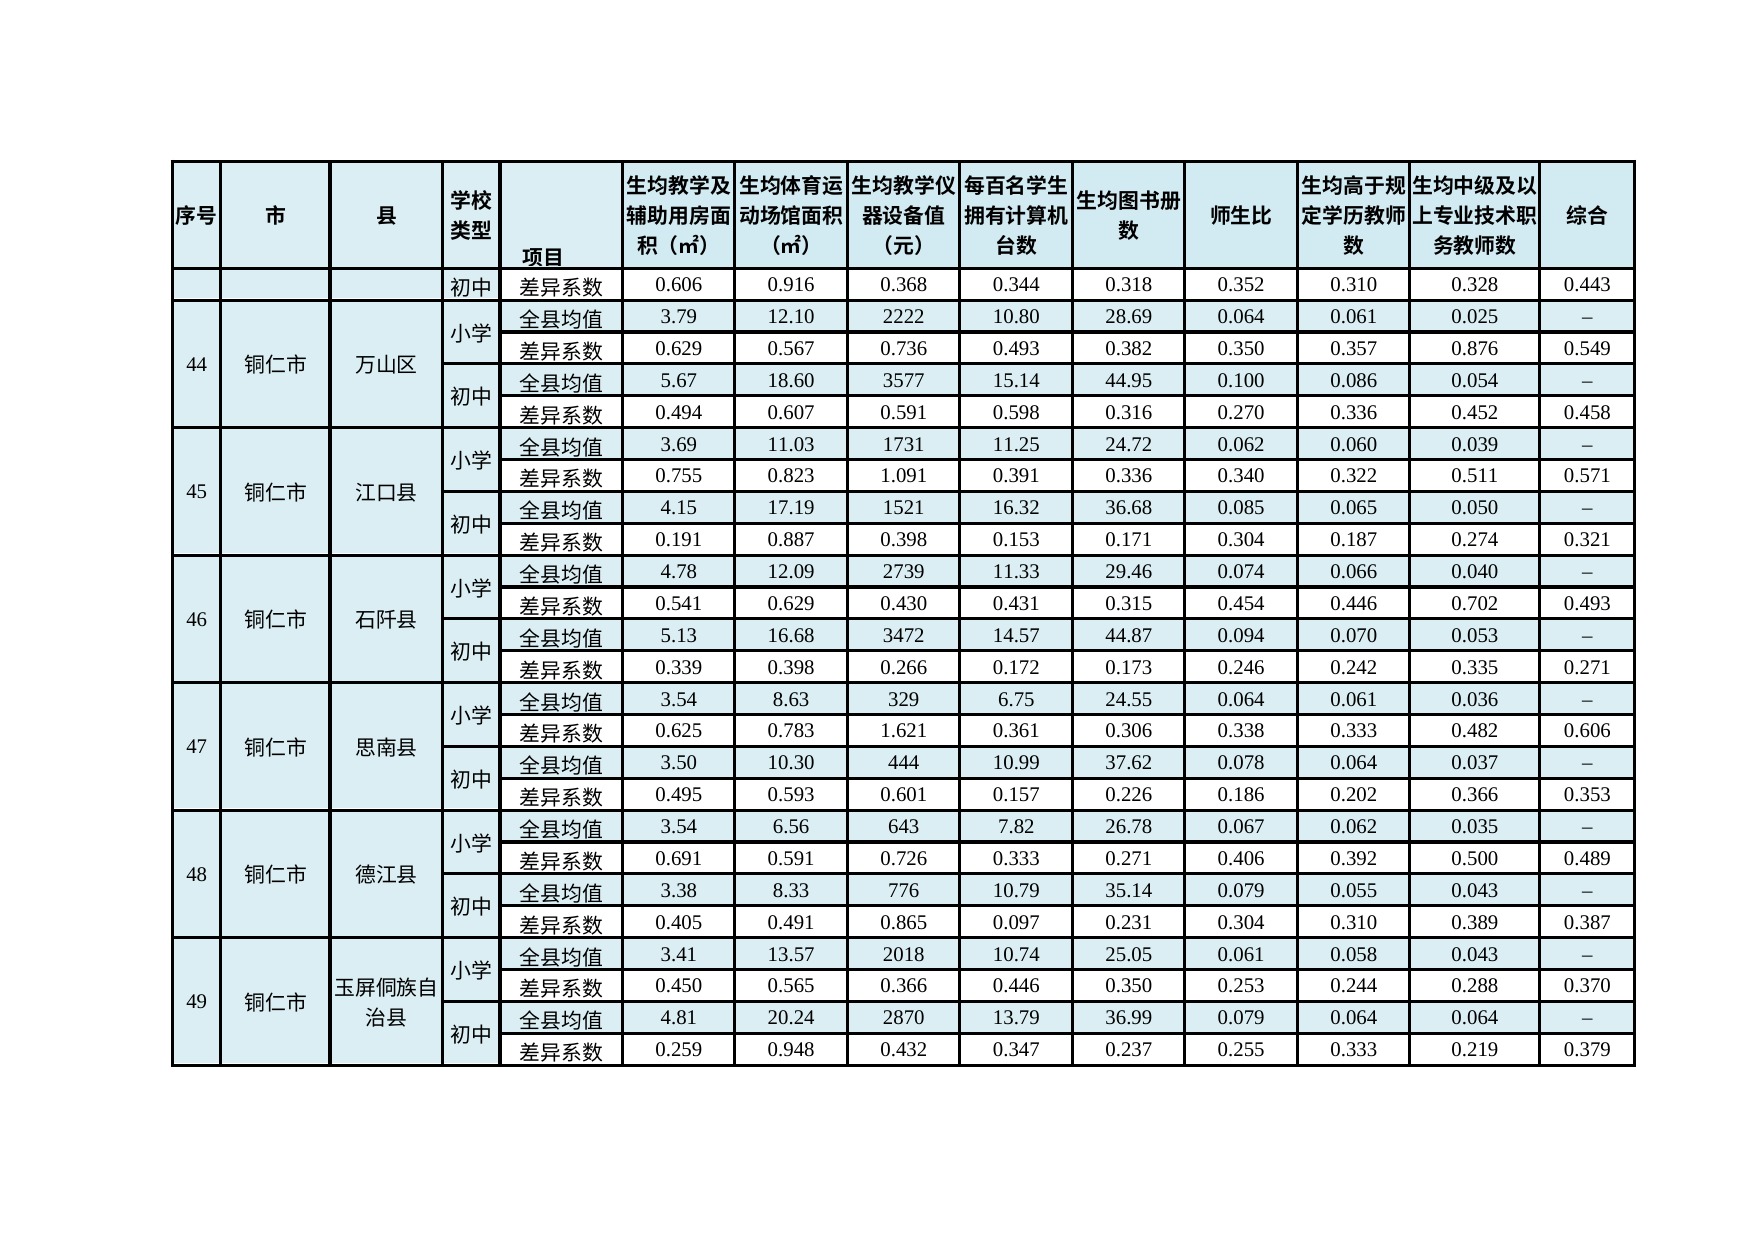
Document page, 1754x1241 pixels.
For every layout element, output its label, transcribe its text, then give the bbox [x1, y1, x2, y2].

table_cell 0.549 [1541, 334, 1633, 362]
table_cell 2018 [849, 939, 958, 968]
table_cell 铜仁市 [222, 557, 328, 681]
table_cell 0.387 [1541, 907, 1633, 936]
table_cell 0.066 [1299, 557, 1408, 585]
table_cell 3.41 [624, 939, 733, 968]
table_cell 0.823 [736, 461, 846, 490]
table_cell 0.736 [849, 334, 958, 362]
table_cell 0.446 [961, 971, 1071, 1000]
table_cell 24.72 [1074, 429, 1183, 458]
table_cell 8.63 [736, 684, 846, 713]
table_cell 差异系数 [502, 844, 621, 872]
table_cell 0.037 [1411, 748, 1538, 777]
table_cell 小学 [444, 557, 498, 617]
table_cell 0.191 [624, 525, 733, 553]
table_cell 14.57 [961, 620, 1071, 649]
table_cell 0.454 [1186, 589, 1296, 617]
table_cell 1731 [849, 429, 958, 458]
table_cell 0.876 [1411, 334, 1538, 362]
table_cell 0.344 [961, 270, 1071, 298]
table_cell 329 [849, 684, 958, 713]
table_cell 思南县 [332, 684, 441, 808]
table_cell 0.598 [961, 397, 1071, 426]
table_cell 46 [174, 557, 219, 681]
table_cell 全县均值 [502, 939, 621, 968]
table_cell 全县均值 [502, 748, 621, 777]
table_header 项目 指标 [502, 163, 621, 267]
table_cell 小学 [444, 302, 498, 362]
table_cell 16.32 [961, 493, 1071, 522]
table_cell 10.30 [736, 748, 846, 777]
table_cell 0.340 [1186, 461, 1296, 490]
table_cell 0.054 [1411, 365, 1538, 394]
table_cell 0.036 [1411, 684, 1538, 713]
table_cell 11.25 [961, 429, 1071, 458]
table_cell 0.398 [736, 652, 846, 681]
table_cell 0.055 [1299, 875, 1408, 904]
table_cell 0.255 [1186, 1035, 1296, 1063]
table_cell 0.541 [624, 589, 733, 617]
table_cell 0.391 [961, 461, 1071, 490]
table_cell 2870 [849, 1003, 958, 1032]
table_cell 28.69 [1074, 302, 1183, 330]
table_cell 36.99 [1074, 1003, 1183, 1032]
table_cell 17.19 [736, 493, 846, 522]
table_cell 0.173 [1074, 652, 1183, 681]
table_cell 45 [174, 429, 219, 553]
table_header 生均图书册数 [1074, 163, 1183, 267]
table_cell – [1541, 557, 1633, 585]
table_cell 0.064 [1299, 748, 1408, 777]
table_cell 0.061 [1186, 939, 1296, 968]
table_cell 0.246 [1186, 652, 1296, 681]
table_cell 444 [849, 748, 958, 777]
table_cell 0.494 [624, 397, 733, 426]
table_cell 0.270 [1186, 397, 1296, 426]
table_cell 0.315 [1074, 589, 1183, 617]
table_cell 0.259 [624, 1035, 733, 1063]
table_cell 铜仁市 [222, 939, 328, 1063]
table_cell 0.253 [1186, 971, 1296, 1000]
table_cell 全县均值 [502, 493, 621, 522]
table_cell 0.430 [849, 589, 958, 617]
table_cell 全县均值 [502, 812, 621, 840]
table_cell 差异系数 [502, 270, 621, 298]
table_cell 3.54 [624, 812, 733, 840]
table_cell 0.865 [849, 907, 958, 936]
table_cell 0.629 [624, 334, 733, 362]
table_cell 0.062 [1299, 812, 1408, 840]
table_cell 5.67 [624, 365, 733, 394]
table_cell 0.187 [1299, 525, 1408, 553]
table_cell 铜仁市 [222, 812, 328, 936]
table_cell 全县均值 [502, 429, 621, 458]
table_cell 0.567 [736, 334, 846, 362]
table_cell 0.202 [1299, 780, 1408, 808]
table_cell 0.100 [1186, 365, 1296, 394]
table_cell 0.186 [1186, 780, 1296, 808]
table_cell 35.14 [1074, 875, 1183, 904]
table_header 序号 [174, 163, 219, 267]
table_cell 5.13 [624, 620, 733, 649]
table_cell 0.491 [736, 907, 846, 936]
table_cell 小学 [444, 429, 498, 490]
table_cell 4.78 [624, 557, 733, 585]
table_cell 0.916 [736, 270, 846, 298]
table_cell 0.040 [1411, 557, 1538, 585]
table_cell 0.058 [1299, 939, 1408, 968]
table_cell 0.398 [849, 525, 958, 553]
table_cell 小学 [444, 812, 498, 872]
table_cell 差异系数 [502, 1035, 621, 1063]
table_cell 0.405 [624, 907, 733, 936]
table_cell 初中 [444, 270, 498, 298]
table_cell – [1541, 1003, 1633, 1032]
table_header 生均教学及辅助用房面积（㎡） [624, 163, 733, 267]
table_cell 0.406 [1186, 844, 1296, 872]
table_cell 0.328 [1411, 270, 1538, 298]
table_cell 差异系数 [502, 907, 621, 936]
table_cell 3.54 [624, 684, 733, 713]
table_cell – [1541, 748, 1633, 777]
table_cell 0.458 [1541, 397, 1633, 426]
table_cell 0.368 [849, 270, 958, 298]
table_cell 0.061 [1299, 684, 1408, 713]
table_cell 0.062 [1186, 429, 1296, 458]
table_cell 0.432 [849, 1035, 958, 1063]
table_cell 2739 [849, 557, 958, 585]
table_cell 铜仁市 [222, 302, 328, 426]
table_cell 初中 [444, 748, 498, 808]
table_cell 0.043 [1411, 875, 1538, 904]
table_cell 0.274 [1411, 525, 1538, 553]
table_cell 6.75 [961, 684, 1071, 713]
table_cell 0.382 [1074, 334, 1183, 362]
table_cell 0.335 [1411, 652, 1538, 681]
table_cell 7.82 [961, 812, 1071, 840]
table_cell 0.064 [1411, 1003, 1538, 1032]
table_cell 0.079 [1186, 1003, 1296, 1032]
table_cell 0.242 [1299, 652, 1408, 681]
table_cell 0.361 [961, 716, 1071, 745]
table_cell – [1541, 620, 1633, 649]
table_cell 44.95 [1074, 365, 1183, 394]
table_cell 12.10 [736, 302, 846, 330]
table_cell 0.244 [1299, 971, 1408, 1000]
table_cell 差异系数 [502, 397, 621, 426]
table_cell 0.629 [736, 589, 846, 617]
table_cell 4.15 [624, 493, 733, 522]
table_cell 0.039 [1411, 429, 1538, 458]
table_cell 0.318 [1074, 270, 1183, 298]
table_cell 0.489 [1541, 844, 1633, 872]
table_header 综合 [1541, 163, 1633, 267]
table_cell 0.370 [1541, 971, 1633, 1000]
table_cell 0.446 [1299, 589, 1408, 617]
table_header 生均中级及以上专业技术职务教师数 [1411, 163, 1538, 267]
table_cell – [1541, 684, 1633, 713]
table_cell 0.691 [624, 844, 733, 872]
table_cell 0.157 [961, 780, 1071, 808]
table_cell – [1541, 875, 1633, 904]
table_cell 0.219 [1411, 1035, 1538, 1063]
table_cell 6.56 [736, 812, 846, 840]
table_cell 0.702 [1411, 589, 1538, 617]
table_cell 万山区 [332, 302, 441, 426]
table_cell 0.231 [1074, 907, 1183, 936]
table_cell 12.09 [736, 557, 846, 585]
table_cell 0.389 [1411, 907, 1538, 936]
table_cell 0.366 [849, 971, 958, 1000]
table_cell 0.887 [736, 525, 846, 553]
table_cell 0.333 [1299, 716, 1408, 745]
table_cell – [1541, 365, 1633, 394]
table_cell 26.78 [1074, 812, 1183, 840]
table_cell 3.50 [624, 748, 733, 777]
table_cell 0.060 [1299, 429, 1408, 458]
table_cell 1.091 [849, 461, 958, 490]
table_cell 全县均值 [502, 684, 621, 713]
table_cell 13.79 [961, 1003, 1071, 1032]
table_cell 3.38 [624, 875, 733, 904]
table_cell 13.57 [736, 939, 846, 968]
table_cell 0.366 [1411, 780, 1538, 808]
table_cell 8.33 [736, 875, 846, 904]
table_cell 3.79 [624, 302, 733, 330]
table_cell 0.094 [1186, 620, 1296, 649]
table_cell 0.304 [1186, 907, 1296, 936]
table_cell 643 [849, 812, 958, 840]
table_cell 11.03 [736, 429, 846, 458]
table_cell 0.601 [849, 780, 958, 808]
table_cell 差异系数 [502, 652, 621, 681]
table_cell 全县均值 [502, 365, 621, 394]
table_header 生均教学仪器设备值（元） [849, 163, 958, 267]
table_cell 全县均值 [502, 620, 621, 649]
table_cell 0.500 [1411, 844, 1538, 872]
table_cell 0.493 [961, 334, 1071, 362]
table_cell 铜仁市 [222, 684, 328, 808]
table_cell 0.171 [1074, 525, 1183, 553]
table_cell 差异系数 [502, 334, 621, 362]
table_cell 47 [174, 684, 219, 808]
table_cell 0.353 [1541, 780, 1633, 808]
table_cell 0.237 [1074, 1035, 1183, 1063]
table_header 县 [332, 163, 441, 267]
table_cell 0.067 [1186, 812, 1296, 840]
table_cell 0.450 [624, 971, 733, 1000]
table_cell 全县均值 [502, 875, 621, 904]
table_cell 全县均值 [502, 1003, 621, 1032]
table_cell 15.14 [961, 365, 1071, 394]
table_cell 玉屏侗族自治县 [332, 939, 441, 1063]
table_header 师生比 [1186, 163, 1296, 267]
table_cell 0.064 [1186, 684, 1296, 713]
table_cell 差异系数 [502, 716, 621, 745]
table_cell 3.69 [624, 429, 733, 458]
table_cell 0.064 [1299, 1003, 1408, 1032]
table_cell 0.443 [1541, 270, 1633, 298]
table_cell 0.310 [1299, 907, 1408, 936]
table_cell 石阡县 [332, 557, 441, 681]
table_cell 小学 [444, 684, 498, 745]
table_cell 0.226 [1074, 780, 1183, 808]
table_cell 0.339 [624, 652, 733, 681]
table_cell 0.431 [961, 589, 1071, 617]
table_cell 初中 [444, 620, 498, 681]
table_cell 25.05 [1074, 939, 1183, 968]
table_cell 0.606 [1541, 716, 1633, 745]
table_cell 0.493 [1541, 589, 1633, 617]
table_cell 0.050 [1411, 493, 1538, 522]
table_cell 0.321 [1541, 525, 1633, 553]
table_cell 差异系数 [502, 780, 621, 808]
table_cell 0.053 [1411, 620, 1538, 649]
table_cell – [1541, 812, 1633, 840]
table_cell 0.591 [849, 397, 958, 426]
table_cell 0.338 [1186, 716, 1296, 745]
table_cell 0.379 [1541, 1035, 1633, 1063]
table_cell 48 [174, 812, 219, 936]
table_cell 10.79 [961, 875, 1071, 904]
table_cell 0.085 [1186, 493, 1296, 522]
table_cell 0.452 [1411, 397, 1538, 426]
table_cell 江口县 [332, 429, 441, 553]
table_cell 初中 [444, 875, 498, 936]
table_cell 0.350 [1074, 971, 1183, 1000]
table_cell 0.593 [736, 780, 846, 808]
table_cell 29.46 [1074, 557, 1183, 585]
table_cell 0.310 [1299, 270, 1408, 298]
table_cell 0.266 [849, 652, 958, 681]
table_cell 3472 [849, 620, 958, 649]
table_cell 0.350 [1186, 334, 1296, 362]
table_cell 0.333 [961, 844, 1071, 872]
table_cell 0.607 [736, 397, 846, 426]
table_cell 初中 [444, 1003, 498, 1063]
table_cell 0.043 [1411, 939, 1538, 968]
table_cell 差异系数 [502, 525, 621, 553]
table_cell 初中 [444, 365, 498, 426]
table_cell 0.025 [1411, 302, 1538, 330]
table_header 生均高于规定学历教师数 [1299, 163, 1408, 267]
table_cell 0.078 [1186, 748, 1296, 777]
table_cell 18.60 [736, 365, 846, 394]
table_cell 11.33 [961, 557, 1071, 585]
table_cell 0.070 [1299, 620, 1408, 649]
table_cell 差异系数 [502, 461, 621, 490]
table_cell 0.304 [1186, 525, 1296, 553]
table_cell 初中 [444, 493, 498, 553]
table_cell 0.606 [624, 270, 733, 298]
table_cell 37.62 [1074, 748, 1183, 777]
table_cell 0.495 [624, 780, 733, 808]
table_cell 10.80 [961, 302, 1071, 330]
table_cell 36.68 [1074, 493, 1183, 522]
table_header 学校类型 [444, 163, 498, 267]
table_cell 24.55 [1074, 684, 1183, 713]
table_cell – [1541, 429, 1633, 458]
table_cell 0.726 [849, 844, 958, 872]
table_cell – [1541, 302, 1633, 330]
table_cell 10.99 [961, 748, 1071, 777]
table_cell 0.061 [1299, 302, 1408, 330]
table_cell 德江县 [332, 812, 441, 936]
table_cell 0.571 [1541, 461, 1633, 490]
table_cell 0.306 [1074, 716, 1183, 745]
table_cell 44 [174, 302, 219, 426]
table_cell 0.064 [1186, 302, 1296, 330]
table_cell 0.352 [1186, 270, 1296, 298]
table_cell 0.097 [961, 907, 1071, 936]
table_cell 16.68 [736, 620, 846, 649]
table_cell 1.621 [849, 716, 958, 745]
table_cell 0.336 [1074, 461, 1183, 490]
table_cell 0.172 [961, 652, 1071, 681]
table_cell 0.336 [1299, 397, 1408, 426]
table_cell 4.81 [624, 1003, 733, 1032]
table_cell 0.625 [624, 716, 733, 745]
table_cell 0.565 [736, 971, 846, 1000]
table_cell 0.333 [1299, 1035, 1408, 1063]
table_cell 0.948 [736, 1035, 846, 1063]
table_cell 全县均值 [502, 302, 621, 330]
table_header 生均体育运动场馆面积（㎡） [736, 163, 846, 267]
table_cell 0.035 [1411, 812, 1538, 840]
table_cell 0.591 [736, 844, 846, 872]
table_cell 0.482 [1411, 716, 1538, 745]
table_cell 0.322 [1299, 461, 1408, 490]
table_cell 0.271 [1541, 652, 1633, 681]
table_header 每百名学生拥有计算机台数 [961, 163, 1071, 267]
table_cell 0.271 [1074, 844, 1183, 872]
table_cell 1521 [849, 493, 958, 522]
table_cell 44.87 [1074, 620, 1183, 649]
table_cell 3577 [849, 365, 958, 394]
table_cell 0.079 [1186, 875, 1296, 904]
table_cell 0.347 [961, 1035, 1071, 1063]
table_cell 0.153 [961, 525, 1071, 553]
table_cell 776 [849, 875, 958, 904]
table_cell 0.357 [1299, 334, 1408, 362]
table_cell 0.065 [1299, 493, 1408, 522]
table_cell 0.755 [624, 461, 733, 490]
table_cell 铜仁市 [222, 429, 328, 553]
table_cell 0.074 [1186, 557, 1296, 585]
table_cell 差异系数 [502, 971, 621, 1000]
table_cell 差异系数 [502, 589, 621, 617]
table_cell 小学 [444, 939, 498, 1000]
table_cell 0.783 [736, 716, 846, 745]
table_cell – [1541, 939, 1633, 968]
table_cell 20.24 [736, 1003, 846, 1032]
table_cell 0.511 [1411, 461, 1538, 490]
table_cell 10.74 [961, 939, 1071, 968]
table_cell 0.316 [1074, 397, 1183, 426]
table_cell 全县均值 [502, 557, 621, 585]
table_cell 0.392 [1299, 844, 1408, 872]
table_cell 0.086 [1299, 365, 1408, 394]
table_cell – [1541, 493, 1633, 522]
table_cell 0.288 [1411, 971, 1538, 1000]
table_header 市 [222, 163, 328, 267]
table_cell 2222 [849, 302, 958, 330]
table_cell 49 [174, 939, 219, 1063]
